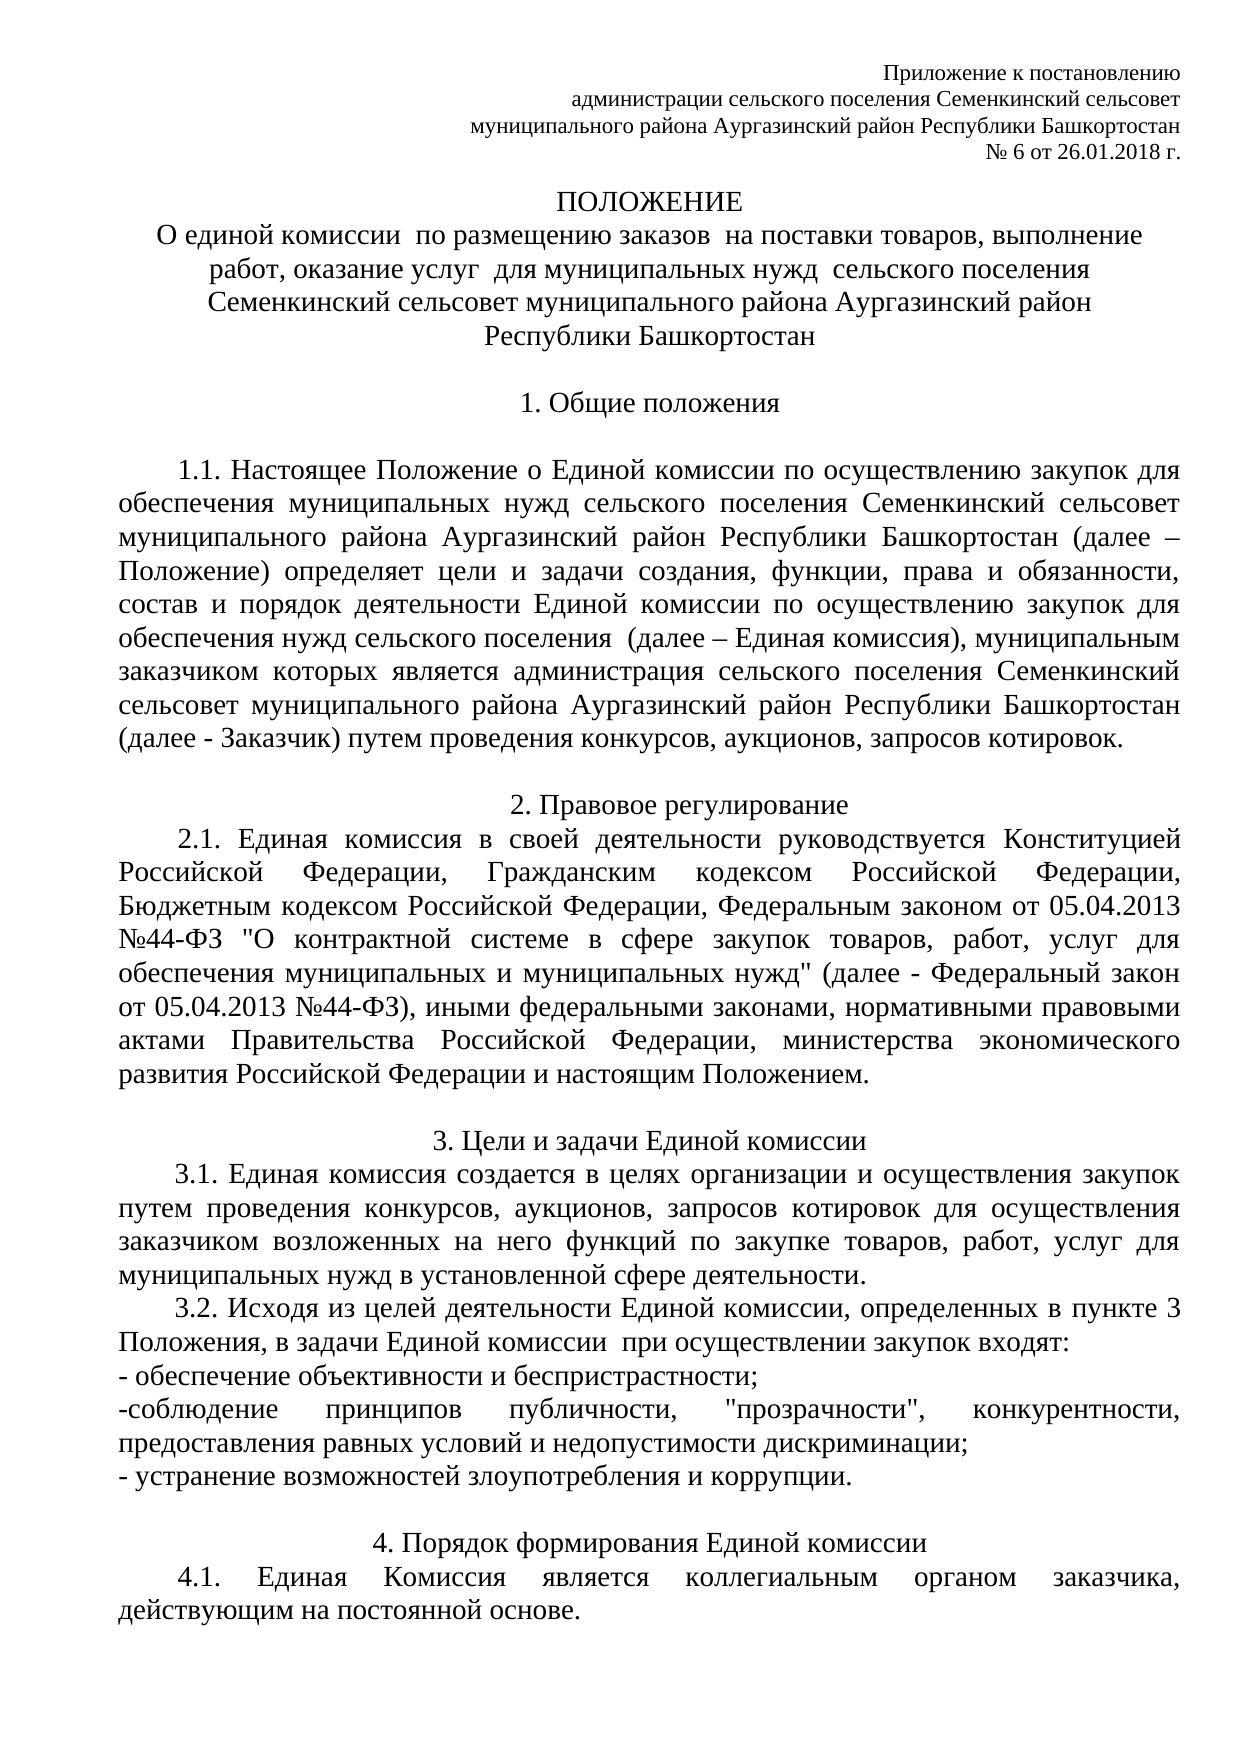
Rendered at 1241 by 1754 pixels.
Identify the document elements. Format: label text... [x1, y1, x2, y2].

text 1.1. Настоящее Положение о Единой комиссии по осуществлению закупок для обеспечения муниципальных нужд сельского поселения Семенкинский сельсовет муниципального района Аургазинский район Республики Башкортостан (далее – Положение) определяет цели и задачи создания, функции, права и обязанности, состав и порядок деятельности Единой комиссии по осуществлению закупок для обеспечения нужд сельского поселения (далее – Единая комиссия), муниципальным заказчиком которых является администрация сельского поселения Семенкинский сельсовет муниципального района Аургазинский район Республики Башкортостан (далее - Заказчик) путем проведения конкурсов, аукционов, запросов котировок. [118, 452, 1181, 754]
text - обеспечение объективности и беспристрастности; [118, 1358, 1181, 1391]
text 3.1. Единая комиссия создается в целях организации и осуществления закупок путем проведения конкурсов, аукционов, запросов котировок для осуществления заказчиком возложенных на него функций по закупке товаров, работ, услуг для муниципальных нужд в установленной сфере деятельности. [118, 1156, 1181, 1291]
text 4.1. Единая Комиссия является коллегиальным органом заказчика, действующим на постоянной основе. [118, 1559, 1181, 1626]
text ПОЛОЖЕНИЕ [118, 184, 1181, 217]
text 2.1. Единая комиссия в своей деятельности руководствуется Конституцией Российской Федерации, Гражданским кодексом Российской Федерации, Бюджетным кодексом Российской Федерации, Федеральным законом от 05.04.2013 №44-ФЗ "О контрактной системе в сфере закупок товаров, работ, услуг для обеспечения муниципальных и муниципальных нужд" (далее - Федеральный закон от 05.04.2013 №44-ФЗ), иными федеральными законами, нормативными правовыми актами Правительства Российской Федерации, министерства экономического развития Российской Федерации и настоящим Положением. [118, 821, 1181, 1089]
text Приложение к постановлению [118, 59, 1181, 85]
text администрации сельского поселения Семенкинский сельсовет [118, 85, 1181, 112]
text Республики Башкортостан [118, 318, 1181, 351]
text - устранение возможностей злоупотребления и коррупции. [118, 1458, 1181, 1492]
text 3. Цели и задачи Единой комиссии [118, 1123, 1181, 1156]
text -соблюдение принципов публичности, "прозрачности", конкурентности, предоставления равных условий и недопустимости дискриминации; [118, 1391, 1181, 1458]
text муниципального района Аургазинский район Республики Башкортостан [118, 112, 1181, 138]
text 4. Порядок формирования Единой комиссии [118, 1525, 1181, 1559]
text № 6 от 26.01.2018 г. [118, 138, 1181, 164]
text 2. Правовое регулирование [118, 787, 1181, 821]
text 1. Общие положения [118, 385, 1181, 418]
text О единой комиссии по размещению заказов на поставки товаров, выполнение работ, оказание услуг для муниципальных нужд сельского поселения Семенкинский сельсовет муниципального района Аургазинский район [118, 217, 1181, 318]
text 3.2. Исходя из целей деятельности Единой комиссии, определенных в пункте 3 Положения, в задачи Единой комиссии при осуществлении закупок входят: [118, 1291, 1181, 1358]
